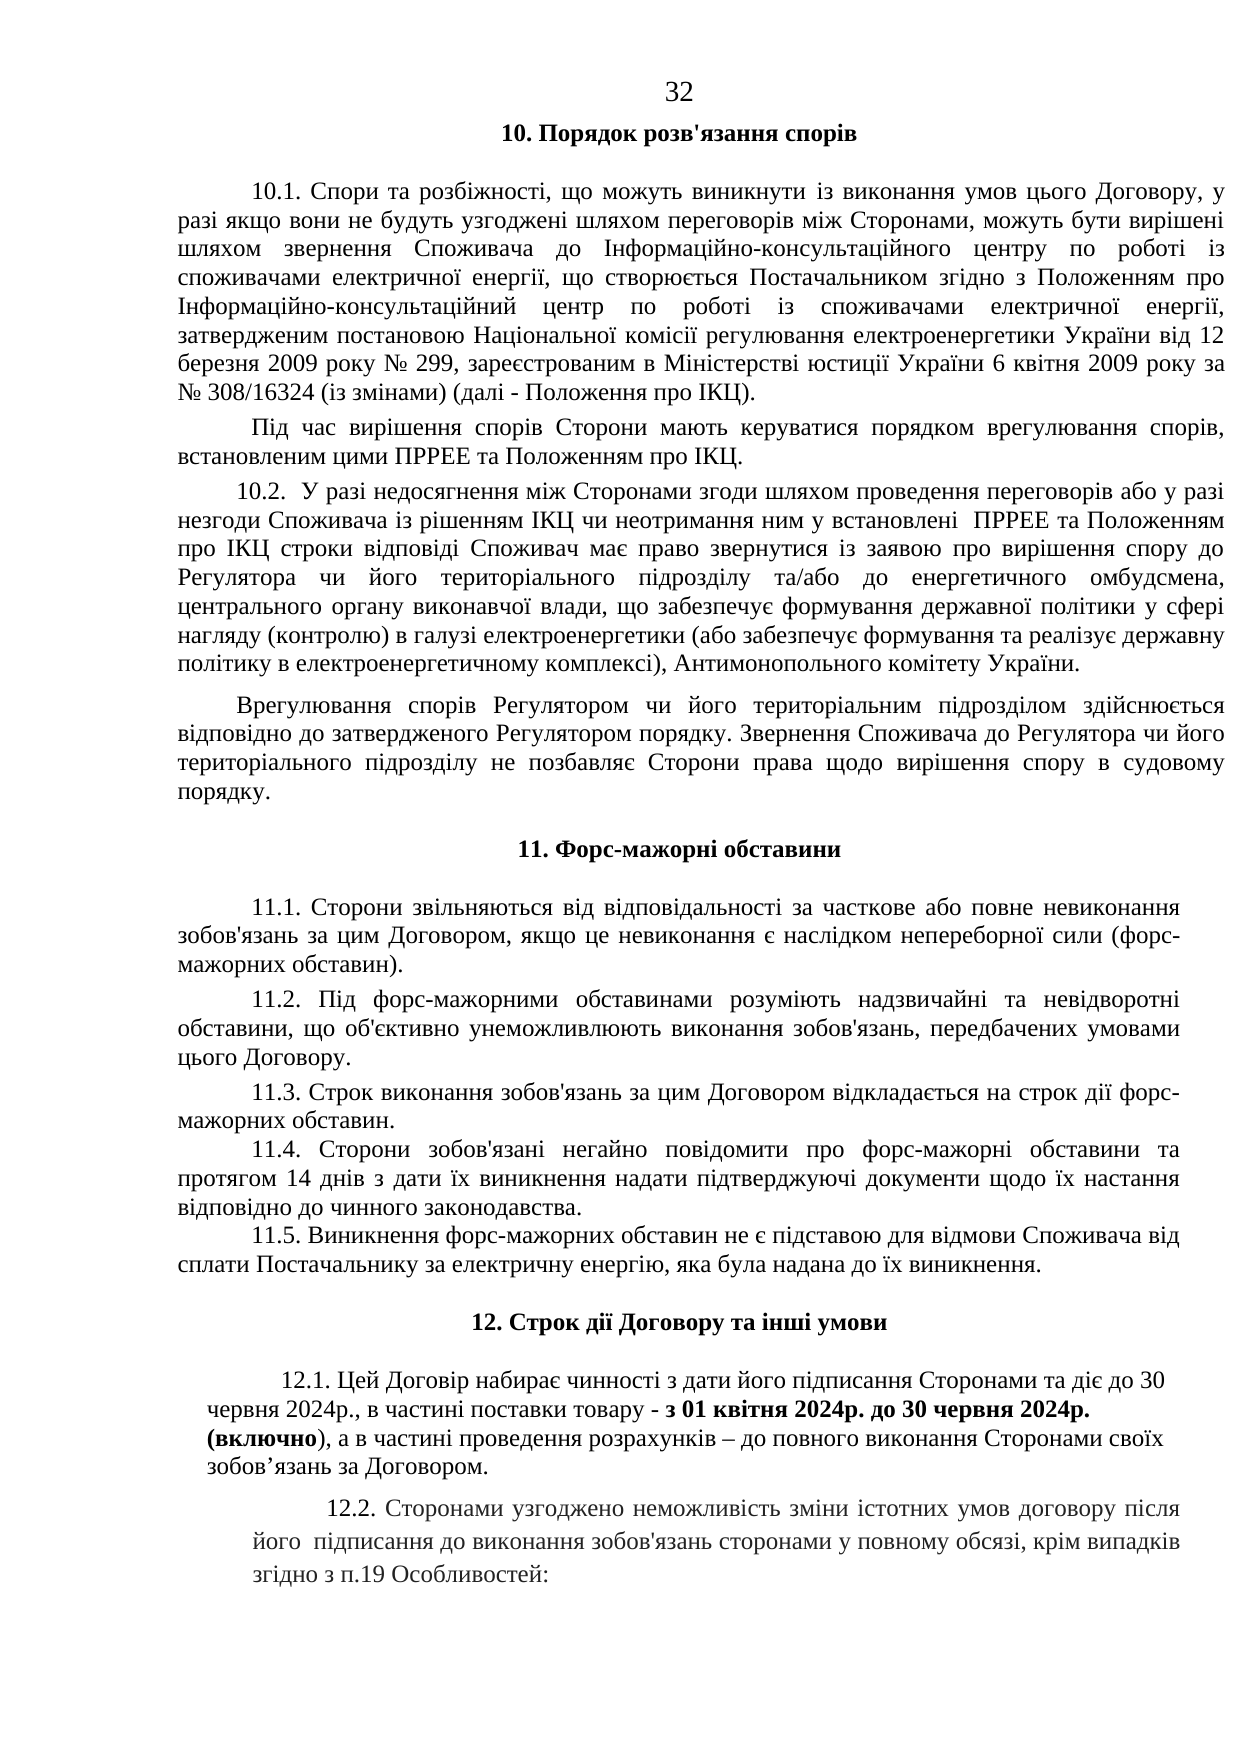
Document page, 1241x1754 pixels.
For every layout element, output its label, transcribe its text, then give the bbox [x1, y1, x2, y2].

text Врегулювання спорів Регулятором чи його територіальним підрозділом здійснюється відповідно до затвердженого Регулятором порядку. Звернення Споживача до Регулятора чи його територіального підрозділу не позбавляє Сторони права щодо вирішення спору в судовому порядку. [177, 690, 1226, 805]
text 12.2. Сторонами узгоджено неможливість зміни істотних умов договору після його підписання до виконання зобов'язань сторонами у повному обсязі, крім випадків згідно з п.19 Особливостей: [252, 1493, 1181, 1587]
text 10.1. Спори та розбіжності, що можуть виникнути із виконання умов цього Договору, у разі якщо вони не будуть узгоджені шляхом переговорів між Сторонами, можуть бути вирішені шляхом звернення Споживача до Інформаційно-консультаційного центру по роботі із споживачами електричної енергії, що створюється Постачальником згідно з Положенням про Інформаційно-консультаційний центр по роботі із споживачами електричної енергії, затвердженим постановою Національної комісії регулювання електроенергетики України від 12 березня 2009 року № 299, зареєстрованим в Міністерстві юстиції України 6 квітня 2009 року за № 308/16324 (із змінами) (далі - Положення про ІКЦ). [177, 176, 1226, 406]
text Під час вирішення спорів Сторони мають керуватися порядком врегулювання спорів, встановленим цими ПРРЕЕ та Положенням про ІКЦ. [177, 412, 1226, 470]
text 11. Форс-мажорні обставини [177, 834, 1181, 863]
text 11.4. Сторони зобов'язані негайно повідомити про форс-мажорні обставини та протягом 14 днів з дати їх виникнення надати підтверджуючі документи щодо їх настання відповідно до чинного законодавства. [177, 1134, 1181, 1221]
text 11.5. Виникнення форс-мажорних обставин не є підставою для відмови Споживача від сплати Постачальнику за електричну енергію, яка була надана до їх виникнення. [177, 1221, 1181, 1278]
text 11.2. Під форс-мажорними обставинами розуміють надзвичайні та невідворотні обставини, що об'єктивно унеможливлюють виконання зобов'язань, передбачених умовами цього Договору. [177, 984, 1181, 1071]
text 11.1. Сторони звільняються від відповідальності за часткове або повне невиконання зобов'язань за цим Договором, якщо це невиконання є наслідком непереборної сили (форс-мажорних обставин). [177, 892, 1181, 978]
text 12. Строк дії Договору та інші умови [177, 1307, 1181, 1336]
text 11.3. Строк виконання зобов'язань за цим Договором відкладається на строк дії форс-мажорних обставин. [177, 1077, 1181, 1134]
text 12.1. Цей Договір набирає чинності з дати його підписання Сторонами та діє до 30 червня 2024р., в частині поставки товару - з 01 квітня 2024р. до 30 червня 2024р. (включно), а в частині проведення розрахунків – до повного виконання Сторонами своїх зобов’язань за Договором. [207, 1365, 1181, 1480]
text 10. Порядок розв'язання спорів [177, 118, 1181, 147]
text 10.2. У разі недосягнення між Сторонами згоди шляхом проведення переговорів або у разі незгоди Споживача із рішенням ІКЦ чи неотримання ним у встановлені ПРРЕЕ та Положенням про ІКЦ строки відповіді Споживач має право звернутися із заявою про вирішення спору до Регулятора чи його територіального підрозділу та/або до енергетичного омбудсмена, центрального органу виконавчої влади, що забезпечує формування державної політики у сфері нагляду (контролю) в галузі електроенергетики (або забезпечує формування та реалізує державну політику в електроенергетичному комплексі), Антимонопольного комітету України. [177, 476, 1226, 677]
